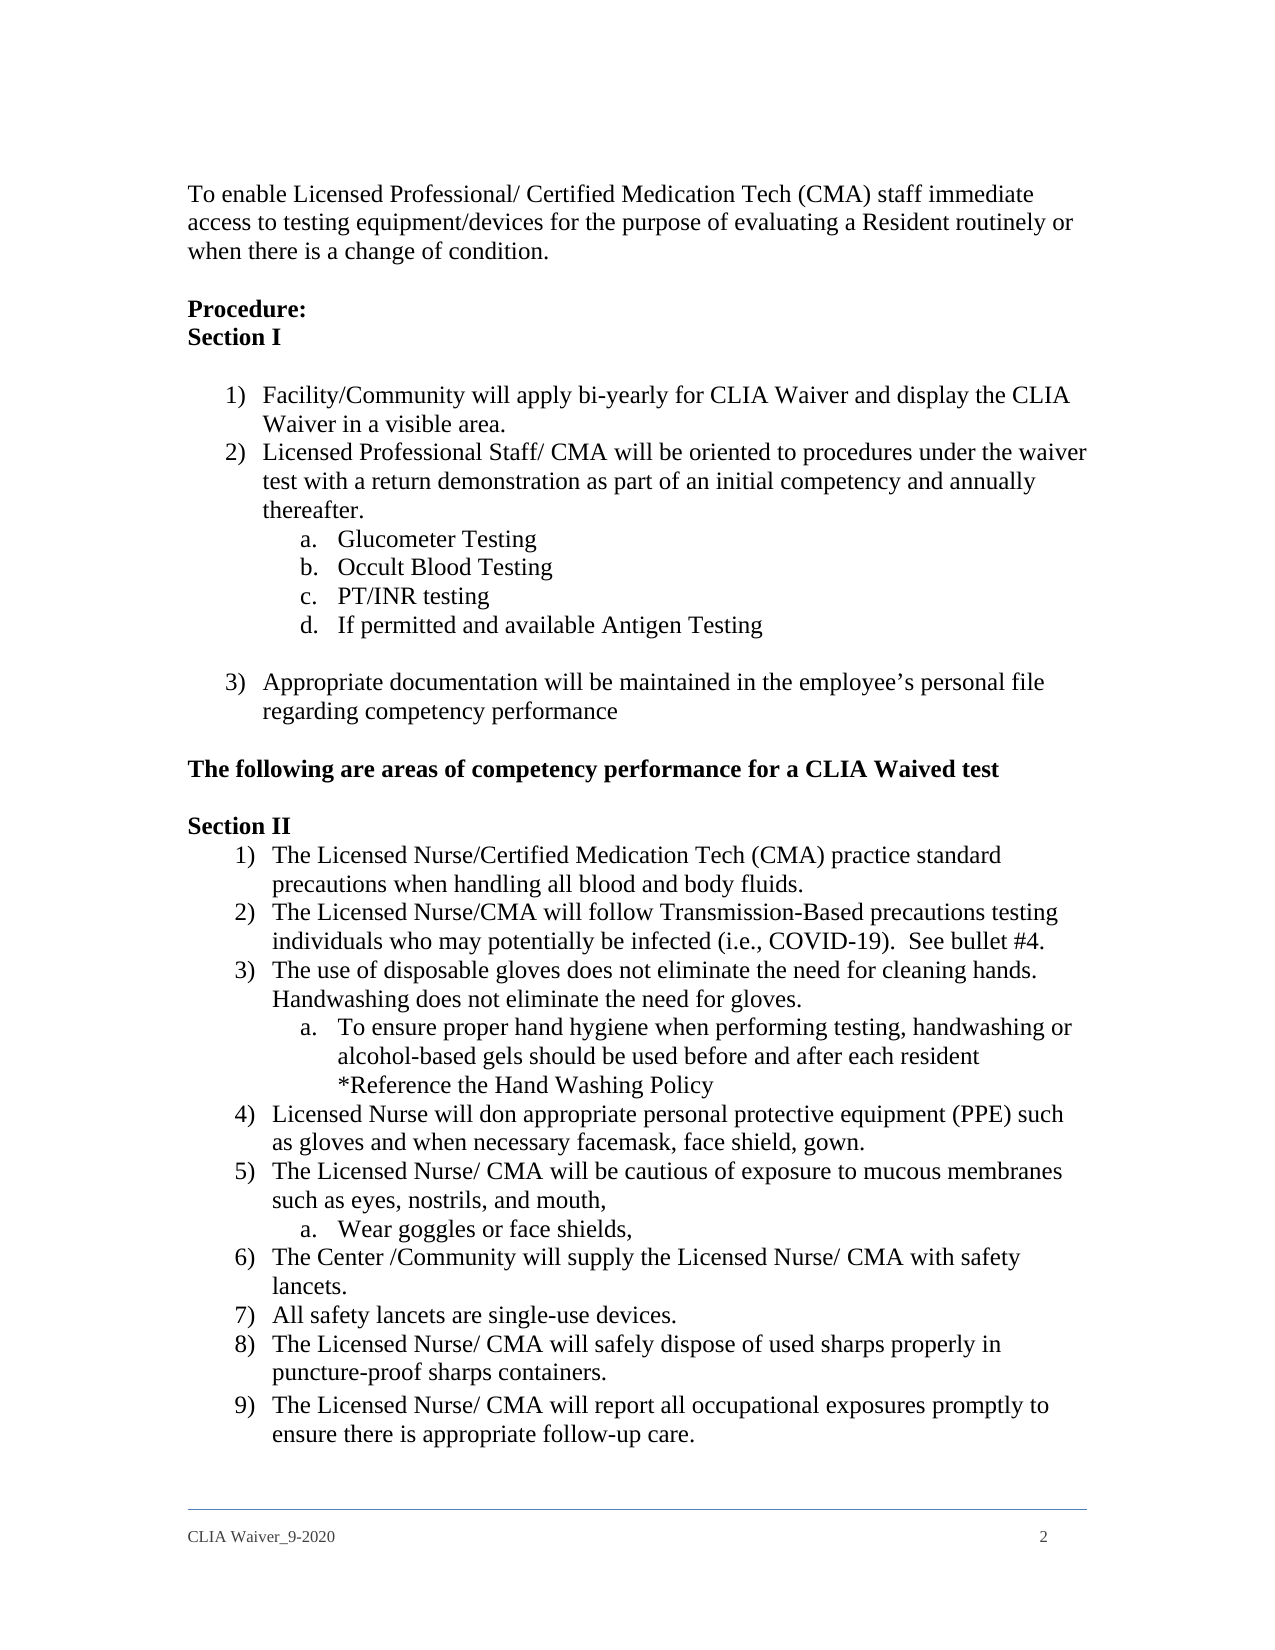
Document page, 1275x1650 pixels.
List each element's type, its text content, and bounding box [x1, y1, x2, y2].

list The Licensed Nurse/ CMA will report all occupational exposures promptly to ensure there is appropriate follow-up care. [234, 1390, 1087, 1448]
list The Licensed Nurse/CMA will follow Transmission-Based precautions testing individuals who may potentially be infected (i.e., COVID-19). See bullet #4. [234, 897, 1087, 955]
text To enable Licensed Professional/ Certified Medication Tech (CMA) staff immediate access to testing equipment/devices for the purpose of evaluating a Resident routinely or when there is a change of condition. [187, 179, 1087, 265]
list Licensed Nurse will don appropriate personal protective equipment (PPE) such as gloves and when necessary facemask, face shield, gown. [234, 1099, 1087, 1156]
list Glucometer Testing [300, 524, 1087, 552]
list To ensure proper hand hygiene when performing testing, handwashing or alcohol-based gels should be used before and after each resident *Reference the Hand Washing Policy [300, 1012, 1087, 1099]
list Occult Blood Testing [300, 552, 1087, 581]
text Procedure: [187, 294, 1087, 322]
list Licensed Professional Staff/ CMA will be oriented to procedures under the waiver test with a return demonstration as part of an initial competency and annually thereafter. [225, 437, 1087, 524]
list All safety lancets are single-use devices. [234, 1300, 1087, 1329]
list Wear goggles or face shields, [300, 1214, 1087, 1242]
list If permitted and available Antigen Testing [300, 610, 1087, 639]
text The following are areas of competency performance for a CLIA Waived test [187, 754, 1087, 782]
list The Center /Community will supply the Licensed Nurse/ CMA with safety lancets. [234, 1242, 1087, 1300]
text Section II [187, 811, 1087, 840]
list Facility/Community will apply bi-yearly for CLIA Waiver and display the CLIA Waiver in a visible area. [225, 380, 1087, 437]
list The Licensed Nurse/Certified Medication Tech (CMA) practice standard precautions when handling all blood and body fluids. [234, 840, 1087, 897]
text Section I [187, 322, 1087, 351]
list The use of disposable gloves does not eliminate the need for cleaning hands. Handwashing does not eliminate the need for gloves. [234, 955, 1087, 1012]
list Appropriate documentation will be maintained in the employee’s personal file regarding competency performance [225, 667, 1087, 725]
list The Licensed Nurse/ CMA will be cautious of exposure to mucous membranes such as eyes, nostrils, and mouth, [234, 1156, 1087, 1214]
list The Licensed Nurse/ CMA will safely dispose of used sharps properly in puncture-proof sharps containers. [234, 1329, 1087, 1386]
list PT/INR testing [300, 581, 1087, 610]
